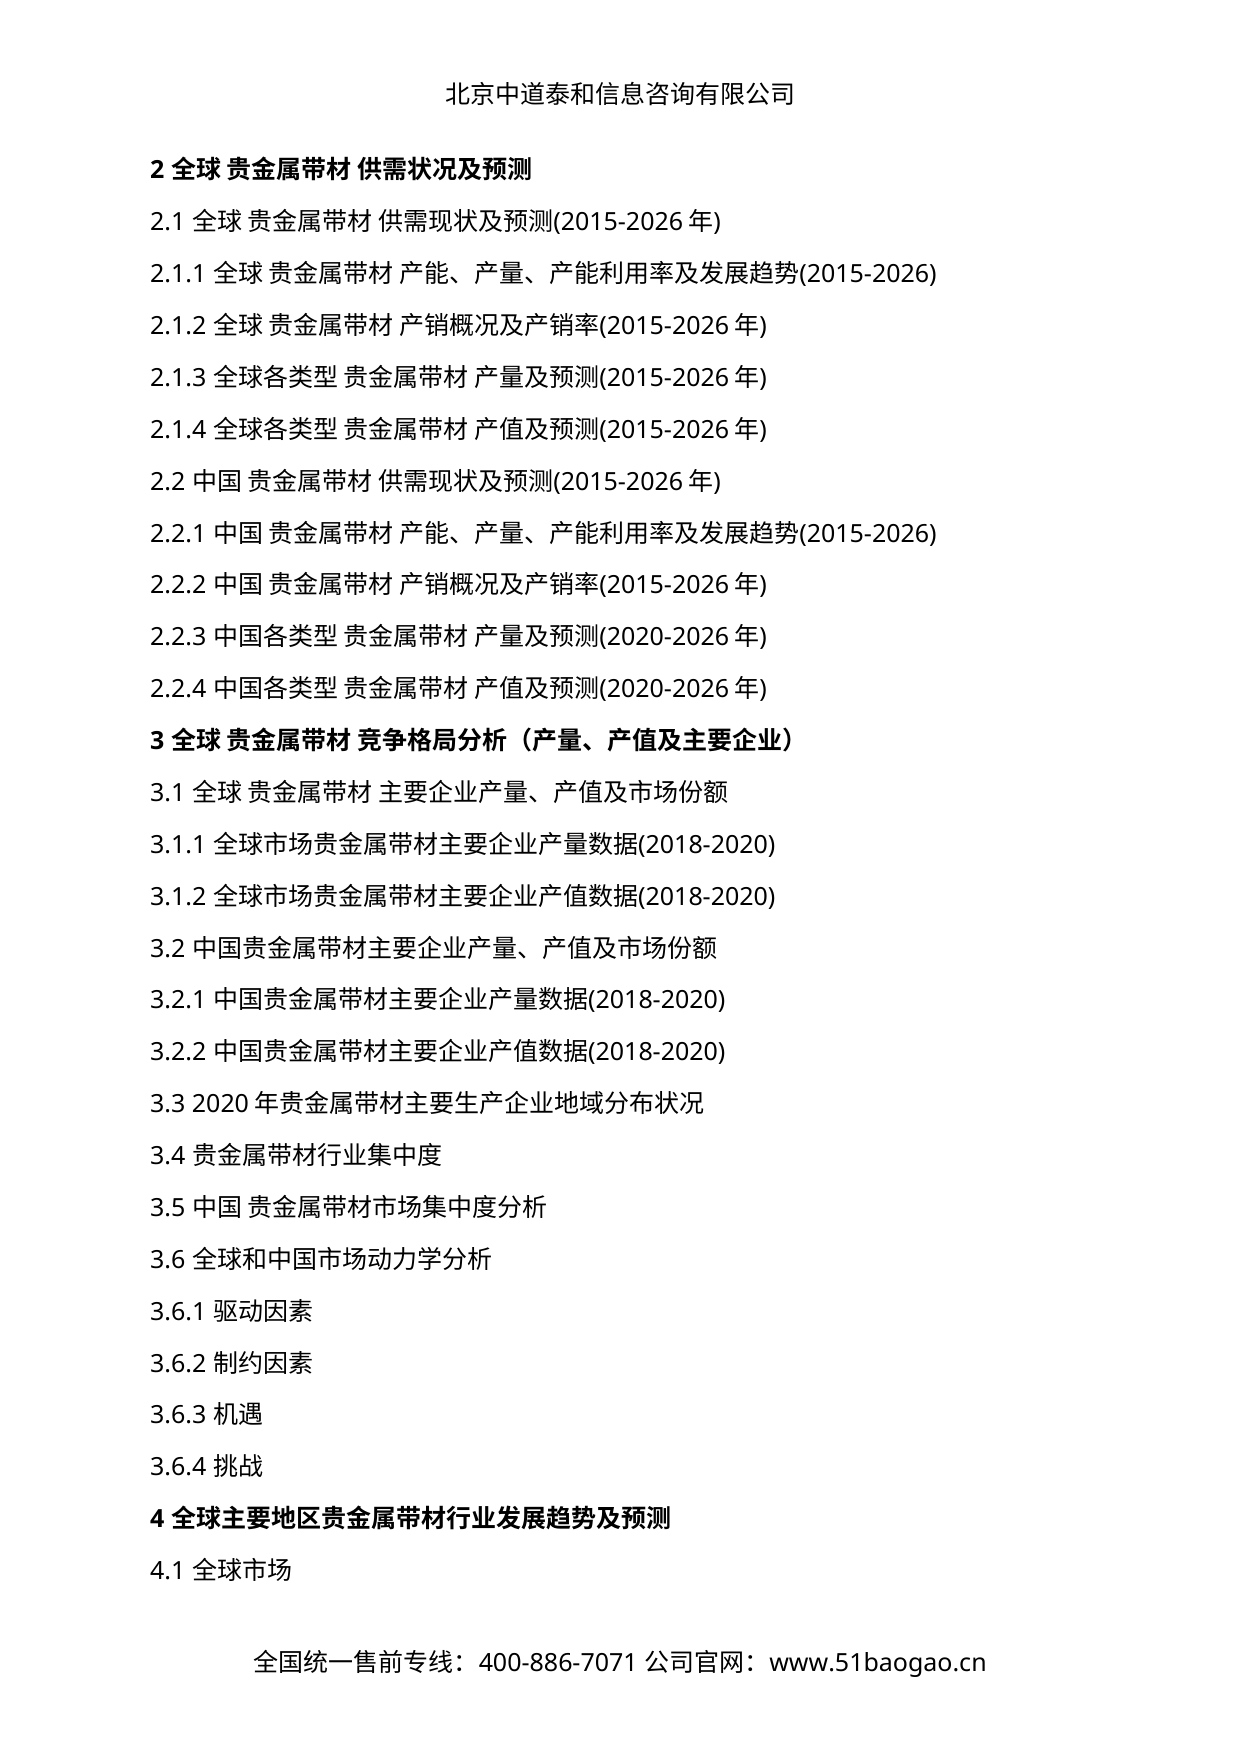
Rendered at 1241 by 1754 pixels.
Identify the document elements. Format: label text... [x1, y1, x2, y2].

text 3.6 全球和中国市场动力学分析 [150, 1239, 1090, 1276]
text 2.1.3 全球各类型 贵金属带材 产量及预测(2015-2026年) [150, 357, 1090, 394]
text 2.1.2 全球 贵金属带材 产销概况及产销率(2015-2026年) [150, 306, 1090, 342]
text 2 全球 贵金属带材 供需状况及预测 [150, 150, 1090, 186]
text 2.1.1 全球 贵金属带材 产能、产量、产能利用率及发展趋势(2015-2026) [150, 254, 1090, 290]
text 3.6.3 机遇 [150, 1395, 1090, 1431]
text 3.6.2 制约因素 [150, 1343, 1090, 1379]
text 2.1.4 全球各类型 贵金属带材 产值及预测(2015-2026年) [150, 409, 1090, 446]
text 3.1 全球 贵金属带材 主要企业产量、产值及市场份额 [150, 772, 1090, 809]
text 2.2 中国 贵金属带材 供需现状及预测(2015-2026年) [150, 461, 1090, 497]
text 2.2.3 中国各类型 贵金属带材 产量及预测(2020-2026年) [150, 617, 1090, 653]
text 3.1.2 全球市场贵金属带材主要企业产值数据(2018-2020) [150, 876, 1090, 912]
text 3.6.1 驱动因素 [150, 1291, 1090, 1327]
text 2.1 全球 贵金属带材 供需现状及预测(2015-2026年) [150, 202, 1090, 238]
text 3.5 中国 贵金属带材市场集中度分析 [150, 1187, 1090, 1224]
text 3.6.4 挑战 [150, 1447, 1090, 1483]
text 3 全球 贵金属带材 竞争格局分析（产量、产值及主要企业） [150, 721, 1090, 757]
text 4.1 全球市场 [150, 1551, 1090, 1587]
text 3.3 2020年贵金属带材主要生产企业地域分布状况 [150, 1084, 1090, 1120]
text 3.1.1 全球市场贵金属带材主要企业产量数据(2018-2020) [150, 824, 1090, 861]
text 2.2.1 中国 贵金属带材 产能、产量、产能利用率及发展趋势(2015-2026) [150, 513, 1090, 549]
text 3.2 中国贵金属带材主要企业产量、产值及市场份额 [150, 928, 1090, 964]
text 3.4 贵金属带材行业集中度 [150, 1136, 1090, 1172]
text 2.2.2 中国 贵金属带材 产销概况及产销率(2015-2026年) [150, 565, 1090, 601]
text 2.2.4 中国各类型 贵金属带材 产值及预测(2020-2026年) [150, 669, 1090, 705]
text 4 全球主要地区贵金属带材行业发展趋势及预测 [150, 1499, 1090, 1535]
text 3.2.2 中国贵金属带材主要企业产值数据(2018-2020) [150, 1032, 1090, 1068]
text 3.2.1 中国贵金属带材主要企业产量数据(2018-2020) [150, 980, 1090, 1016]
